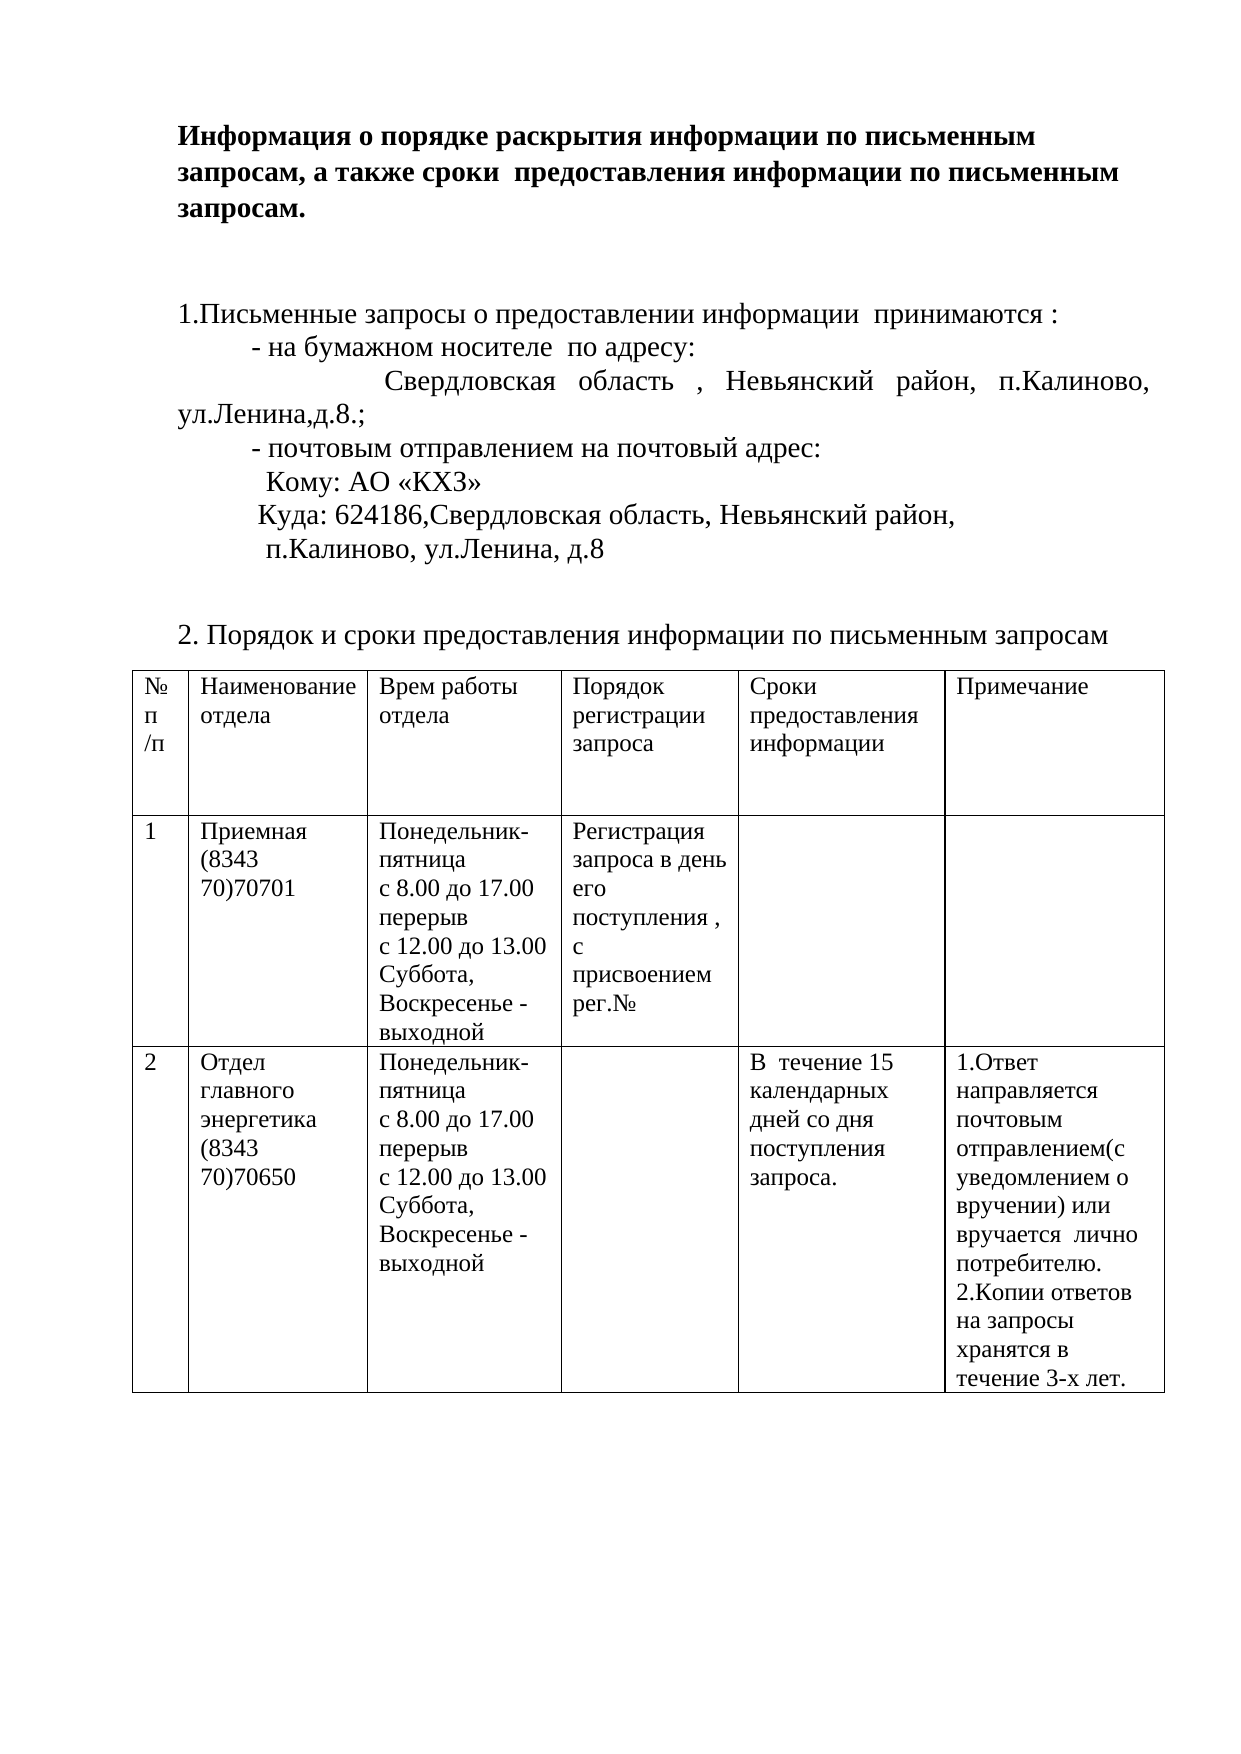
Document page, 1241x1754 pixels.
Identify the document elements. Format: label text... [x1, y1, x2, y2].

table_header Врем работы отдела [368, 671, 561, 815]
table_cell Приемная (8343 70)70701 [189, 816, 367, 1046]
table_cell Регистрация запроса в день его поступления , с присвоением рег.№ [562, 816, 738, 1046]
table_cell В течение 15 календарных дней со дня поступления запроса. [739, 1047, 944, 1392]
text - на бумажном носителе по адресу: [177, 329, 1152, 363]
text Куда: 624186,Свердловская область, Невьянский район, [177, 497, 1152, 531]
table_header Сроки предоставления информации [739, 671, 944, 815]
text 2. Порядок и сроки предоставления информации по письменным запросам [177, 617, 1152, 651]
table_cell Отдел главного энергетика (8343 70)70650 [189, 1047, 367, 1392]
table_cell [562, 1047, 738, 1392]
text п.Калиново, ул.Ленина, д.8 [177, 531, 1152, 564]
text Свердловская область , Невьянский район, п.Калиново, ул.Ленина,д.8.; [177, 363, 1152, 430]
table_cell 1 [133, 816, 188, 1046]
text - почтовым отправлением на почтовый адрес: [177, 430, 1152, 464]
table_cell [946, 816, 1164, 1046]
table_header Порядок регистрации запроса [562, 671, 738, 815]
table_cell [739, 816, 944, 1046]
text 1.Письменные запросы о предоставлении информации принимаются : [177, 296, 1152, 329]
table_cell 1.Ответ направляется почтовым отправлением(с уведомлением о вручении) или вручается лично потребителю. 2.Копии ответов на запросы хранятся в течение 3-х лет. [946, 1047, 1164, 1392]
table_header № п/п [133, 671, 188, 815]
table_header Примечание [946, 671, 1164, 815]
table_cell Понедельник-пятница с 8.00 до 17.00 перерыв с 12.00 до 13.00 Суббота, Воскресенье -выходной [368, 1047, 561, 1392]
text Информация о порядке раскрытия информации по письменным запросам, а также сроки предоставления информации по письменным запросам. [177, 118, 1152, 224]
text Кому: АО «КХЗ» [177, 464, 1152, 497]
table_cell 2 [133, 1047, 188, 1392]
table_header Наименование отдела [189, 671, 367, 815]
table_cell Понедельник-пятница с 8.00 до 17.00 перерыв с 12.00 до 13.00 Суббота, Воскресенье -выходной [368, 816, 561, 1046]
